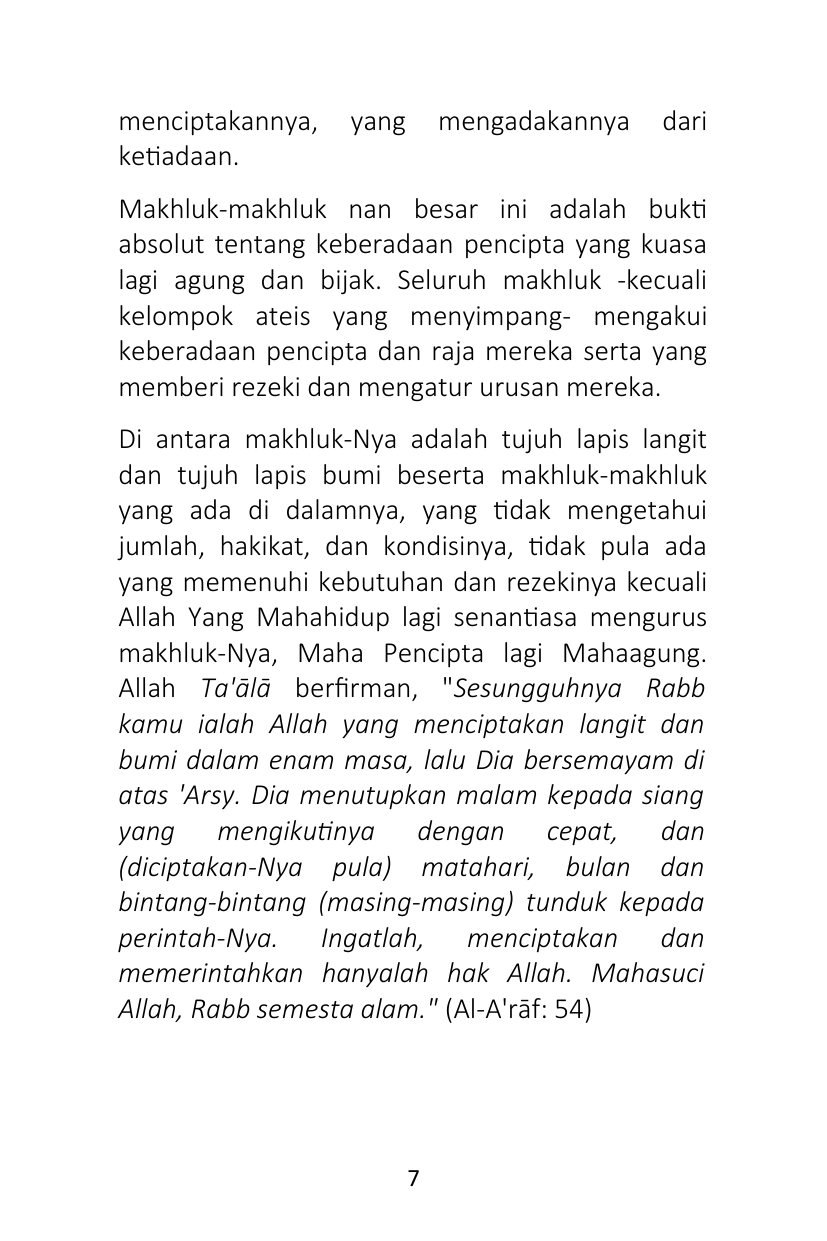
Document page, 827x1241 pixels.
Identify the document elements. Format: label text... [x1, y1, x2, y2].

text Di antara makhluk-Nya adalah tujuh lapis langit dan tujuh lapis bumi beserta makhluk-makhluk yang ada di dalamnya, yang tidak mengetahui jumlah, hakikat, dan kondisinya, tidak pula ada yang memenuhi kebutuhan dan rezekinya kecuali Allah Yang Mahahidup lagi senantiasa mengurus makhluk-Nya, Maha Pencipta lagi Mahaagung. Allah Ta'ālā berfirman, "Sesungguhnya Rabb kamu ialah Allah yang menciptakan langit dan bumi dalam enam masa, lalu Dia bersemayam di atas 'Arsy. Dia menutupkan malam kepada siang yang mengikutinya dengan cepat, dan (diciptakan-Nya pula) matahari, bulan dan bintang-bintang (masing-masing) tunduk kepada perintah-Nya. Ingatlah, menciptakan dan memerintahkan hanyalah hak Allah. Mahasuci Allah, Rabb semesta alam." (Al-A'rāf: 54) [118, 420, 709, 1026]
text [118, 102, 709, 173]
text Makhluk-makhluk nan besar ini adalah bukti absolut tentang keberadaan pencipta yang kuasa lagi agung dan bijak. Seluruh makhluk -kecuali kelompok ateis yang menyimpang- mengakui keberadaan pencipta dan raja mereka serta yang memberi rezeki dan mengatur urusan mereka. [118, 190, 709, 403]
